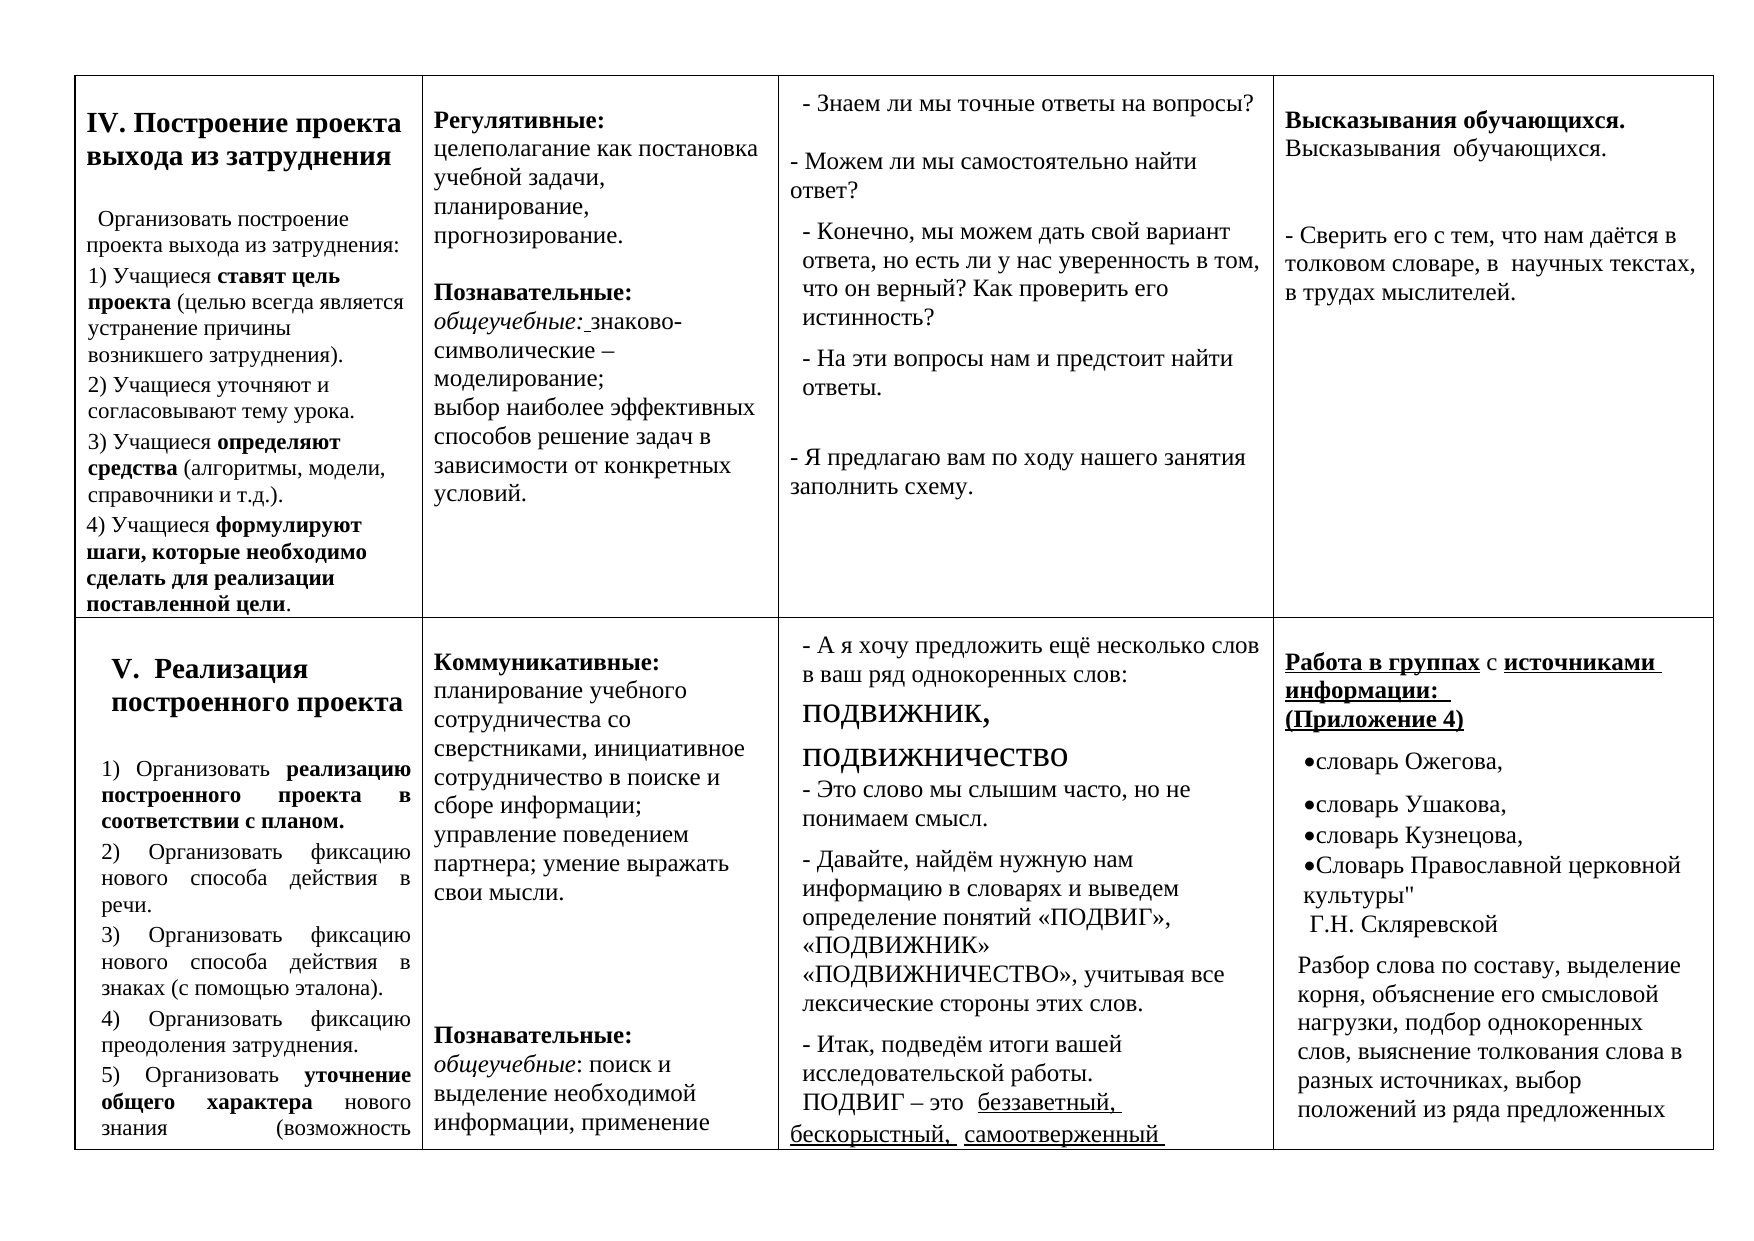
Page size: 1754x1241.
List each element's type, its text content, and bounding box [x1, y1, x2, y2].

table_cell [423, 618, 778, 1149]
table_cell Высказывания обучающихся. Высказывания обучающихся. - Сверить его с тем, что нам даётся в толковом словаре, в научных текстах, в трудах мыслителей. [1274, 76, 1713, 617]
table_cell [1274, 618, 1713, 1149]
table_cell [76, 618, 422, 1149]
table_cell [779, 618, 1273, 1149]
table_cell - Знаем ли мы точные ответы на вопросы? - Можем ли мы самостоятельно найти ответ? - Конечно, мы можем дать свой вариант ответа, но есть ли у нас уверенность в том, что он верный? Как проверить его истинность? - На эти вопросы нам и предстоит найти ответы. - Я предлагаю вам по ходу нашего занятия заполнить схему. [779, 76, 1273, 617]
table_cell IV. Построение проекта выхода из затруднения Организовать построение проекта выхода из затруднения: 1) Учащиеся ставят цель проекта (целью всегда является устранение причины возникшего затруднения). 2) Учащиеся уточняют и согласовывают тему урока. 3) Учащиеся определяют средства (алгоритмы, модели, справочники и т.д.). 4) Учащиеся формулируют шаги, которые необходимо сделать для реализации поставленной цели. [76, 76, 422, 617]
table_cell Регулятивные: целеполагание как постановка учебной задачи, планирование, прогнозирование. Познавательные: общеучебные: знаково-символические – моделирование; выбор наиболее эффективных способов решение задач в зависимости от конкретных условий. [423, 76, 778, 617]
